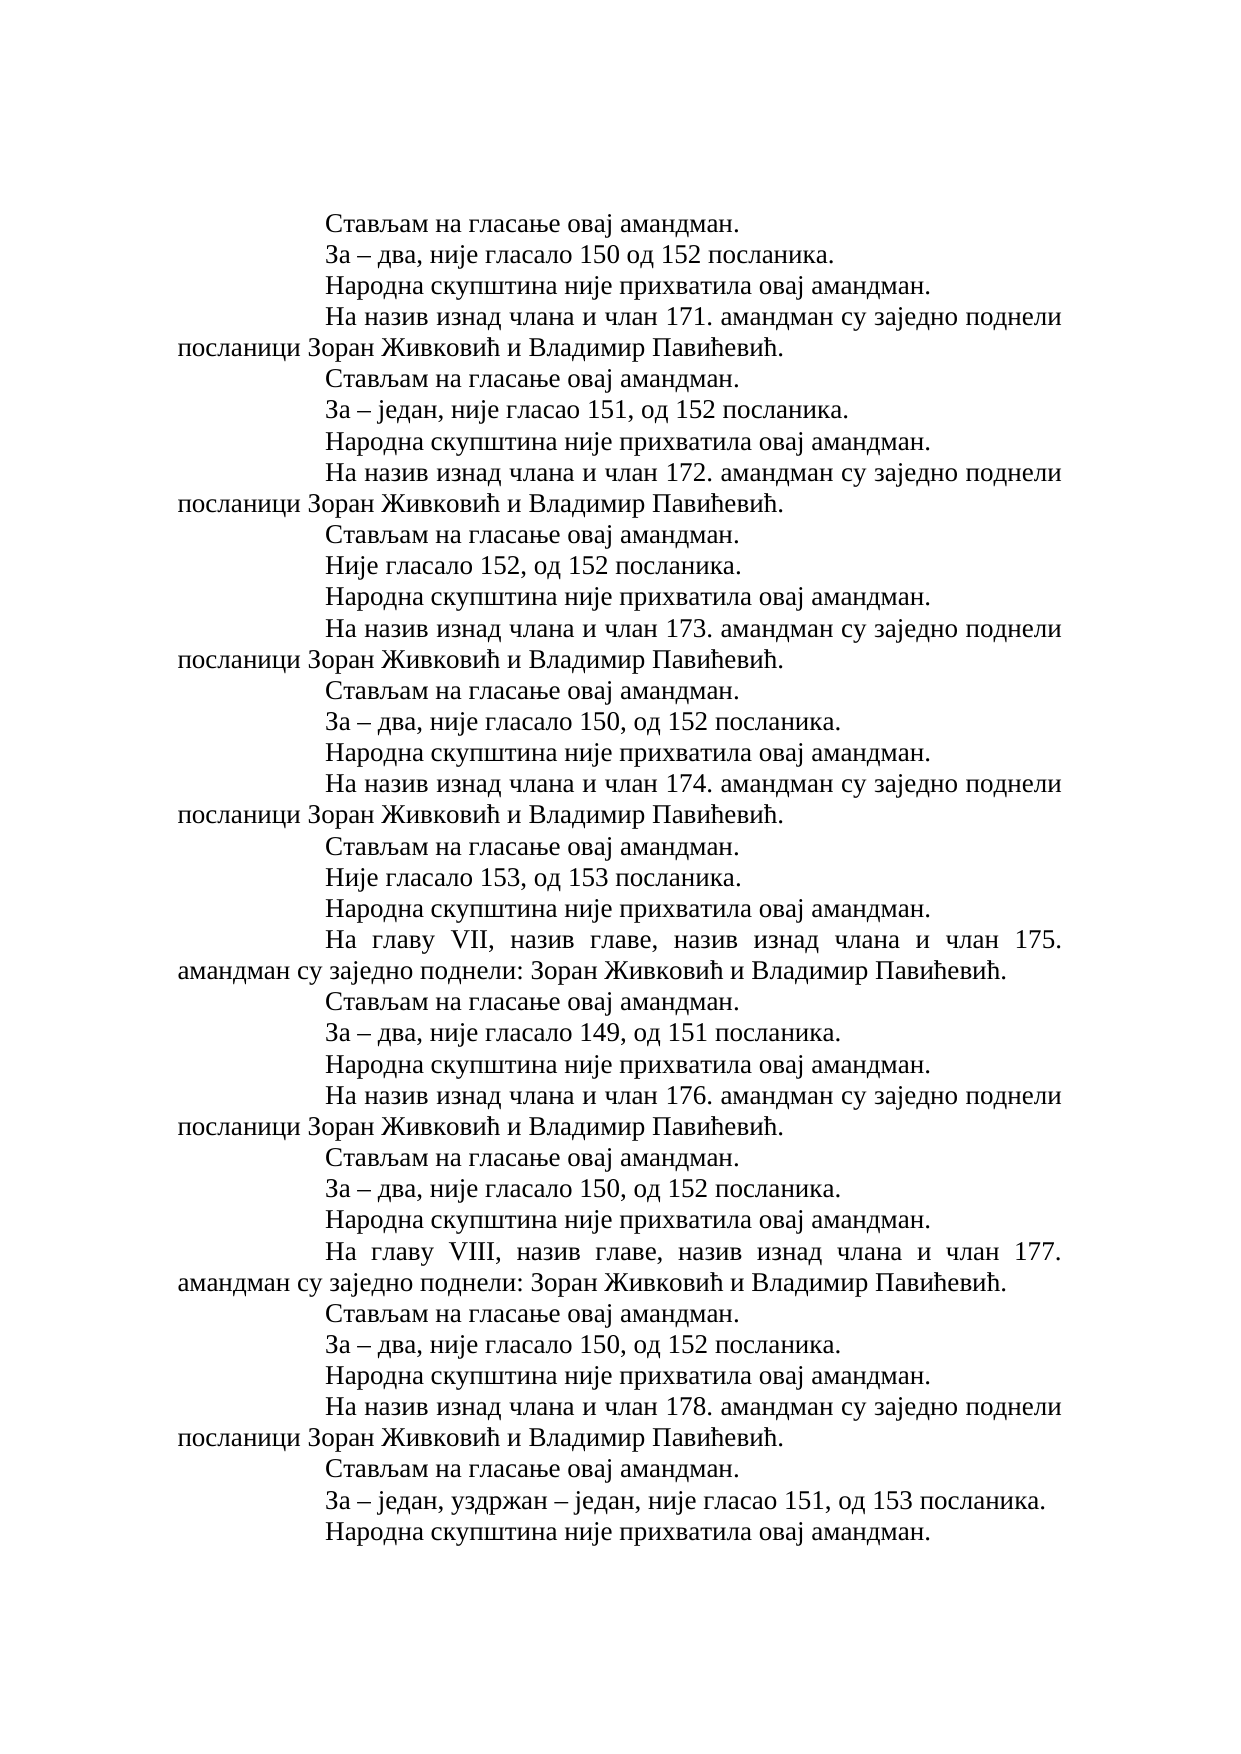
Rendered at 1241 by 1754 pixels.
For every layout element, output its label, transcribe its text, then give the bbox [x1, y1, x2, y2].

text За – два, није гласало 150, од 152 посланика. [177, 1328, 1063, 1359]
text На назив изнад члана и члан 178. амандман су заједно поднели посланици Зоран Живковић и Владимир Павићевић. [177, 1390, 1063, 1453]
text Народна скупштина није прихватила овај амандман. [177, 1203, 1063, 1234]
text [177, 1484, 1063, 1515]
text Стављам на гласање овај амандман. [177, 1453, 1063, 1484]
text Стављам на гласање овај амандман. [177, 830, 1063, 861]
text На главу VII, назив главе, назив изнад члана и члан 175. амандман су заједно поднели: Зоран Живковић и Владимир Павићевић. [177, 923, 1063, 985]
text Народна скупштина није прихватила овај амандман. [177, 425, 1063, 456]
text Стављам на гласање овај амандман. [177, 362, 1063, 394]
text На назив изнад члана и члан 172. амандман су заједно поднели посланици Зоран Живковић и Владимир Павићевић. [177, 456, 1063, 518]
text На назив изнад члана и члан 176. амандман су заједно поднели посланици Зоран Живковић и Владимир Павићевић. [177, 1079, 1063, 1141]
text Народна скупштина није прихватила овај амандман. [177, 581, 1063, 612]
text На главу VIII, назив главе, назив изнад члана и члан 177. амандман су заједно поднели: Зоран Живковић и Владимир Павићевић. [177, 1234, 1063, 1297]
text Народна скупштина није прихватила овај амандман. [177, 1359, 1063, 1390]
text Стављам на гласање овај амандман. [177, 674, 1063, 705]
text На назив изнад члана и члан 174. амандман су заједно поднели посланици Зоран Живковић и Владимир Павићевић. [177, 767, 1063, 830]
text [177, 269, 1063, 300]
text Стављам на гласање овај амандман. [177, 207, 1063, 238]
text Није гласало 152, од 152 посланика. [177, 549, 1063, 581]
text За – један, није гласао 151, од 152 посланика. [177, 394, 1063, 425]
text На назив изнад члана и члан 171. амандман су заједно поднели посланици Зоран Живковић и Владимир Павићевић. [177, 300, 1063, 362]
text На назив изнад члана и члан 173. амандман су заједно поднели посланици Зоран Живковић и Владимир Павићевић. [177, 612, 1063, 674]
text За – два, није гласало 149, од 151 посланика. [177, 1017, 1063, 1048]
text Народна скупштина није прихватила овај амандман. [177, 1515, 1063, 1546]
text За – два, није гласало 150 од 152 посланика. [177, 238, 1063, 269]
text Није гласало 153, од 153 посланика. [177, 861, 1063, 892]
text За – два, није гласало 150, од 152 посланика. [177, 705, 1063, 736]
text Народна скупштина није прихватила овај амандман. [177, 892, 1063, 923]
text За – два, није гласало 150, од 152 посланика. [177, 1172, 1063, 1203]
text Народна скупштина није прихватила овај амандман. [177, 736, 1063, 767]
text Стављам на гласање овај амандман. [177, 518, 1063, 549]
text Стављам на гласање овај амандман. [177, 1141, 1063, 1172]
text Стављам на гласање овај амандман. [177, 985, 1063, 1017]
text Стављам на гласање овај амандман. [177, 1297, 1063, 1328]
text Народна скупштина није прихватила овај амандман. [177, 1048, 1063, 1079]
